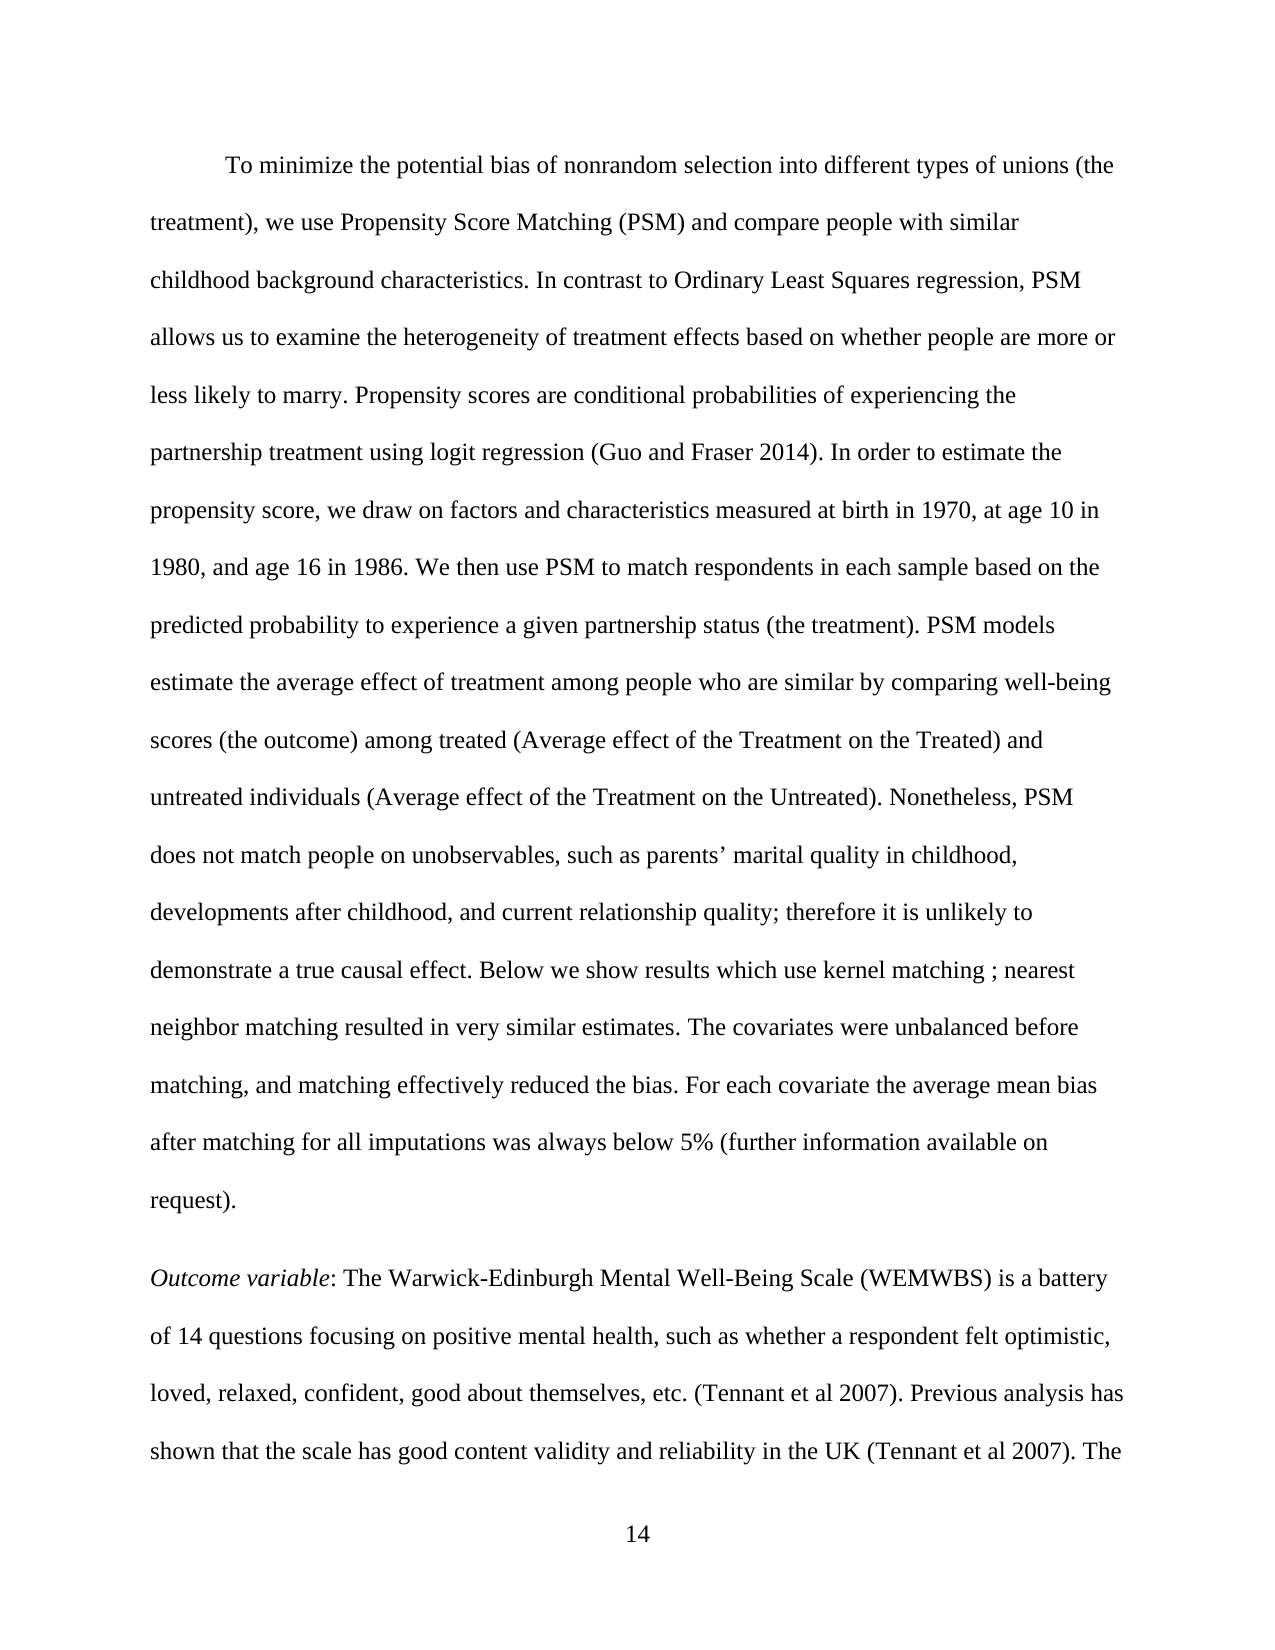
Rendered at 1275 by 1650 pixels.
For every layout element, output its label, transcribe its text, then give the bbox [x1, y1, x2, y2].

text To minimize the potential bias of nonrandom selection into different types of unions (the treatment), we use Propensity Score Matching (PSM) and compare people with similar childhood background characteristics. In contrast to Ordinary Least Squares regression, PSM allows us to examine the heterogeneity of treatment effects based on whether people are more or less likely to marry. Propensity scores are conditional probabilities of experiencing the partnership treatment using logit regression (Guo and Fraser 2014). In order to estimate the propensity score, we draw on factors and characteristics measured at birth in 1970, at age 10 in 1980, and age 16 in 1986. We then use PSM to match respondents in each sample based on the predicted probability to experience a given partnership status (the treatment). PSM models estimate the average effect of treatment among people who are similar by comparing well-being scores (the outcome) among treated (Average effect of the Treatment on the Treated) and untreated individuals (Average effect of the Treatment on the Untreated). Nonetheless, PSM does not match people on unobservables, such as parents’ marital quality in childhood, developments after childhood, and current relationship quality; therefore it is unlikely to demonstrate a true causal effect. Below we show results which use kernel matching ; nearest neighbor matching resulted in very similar estimates. The covariates were unbalanced before matching, and matching effectively reduced the bias. For each covariate the average mean bias after matching for all imputations was always below 5% (further information available on request). [150, 150, 1125, 1214]
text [150, 1263, 1125, 1464]
